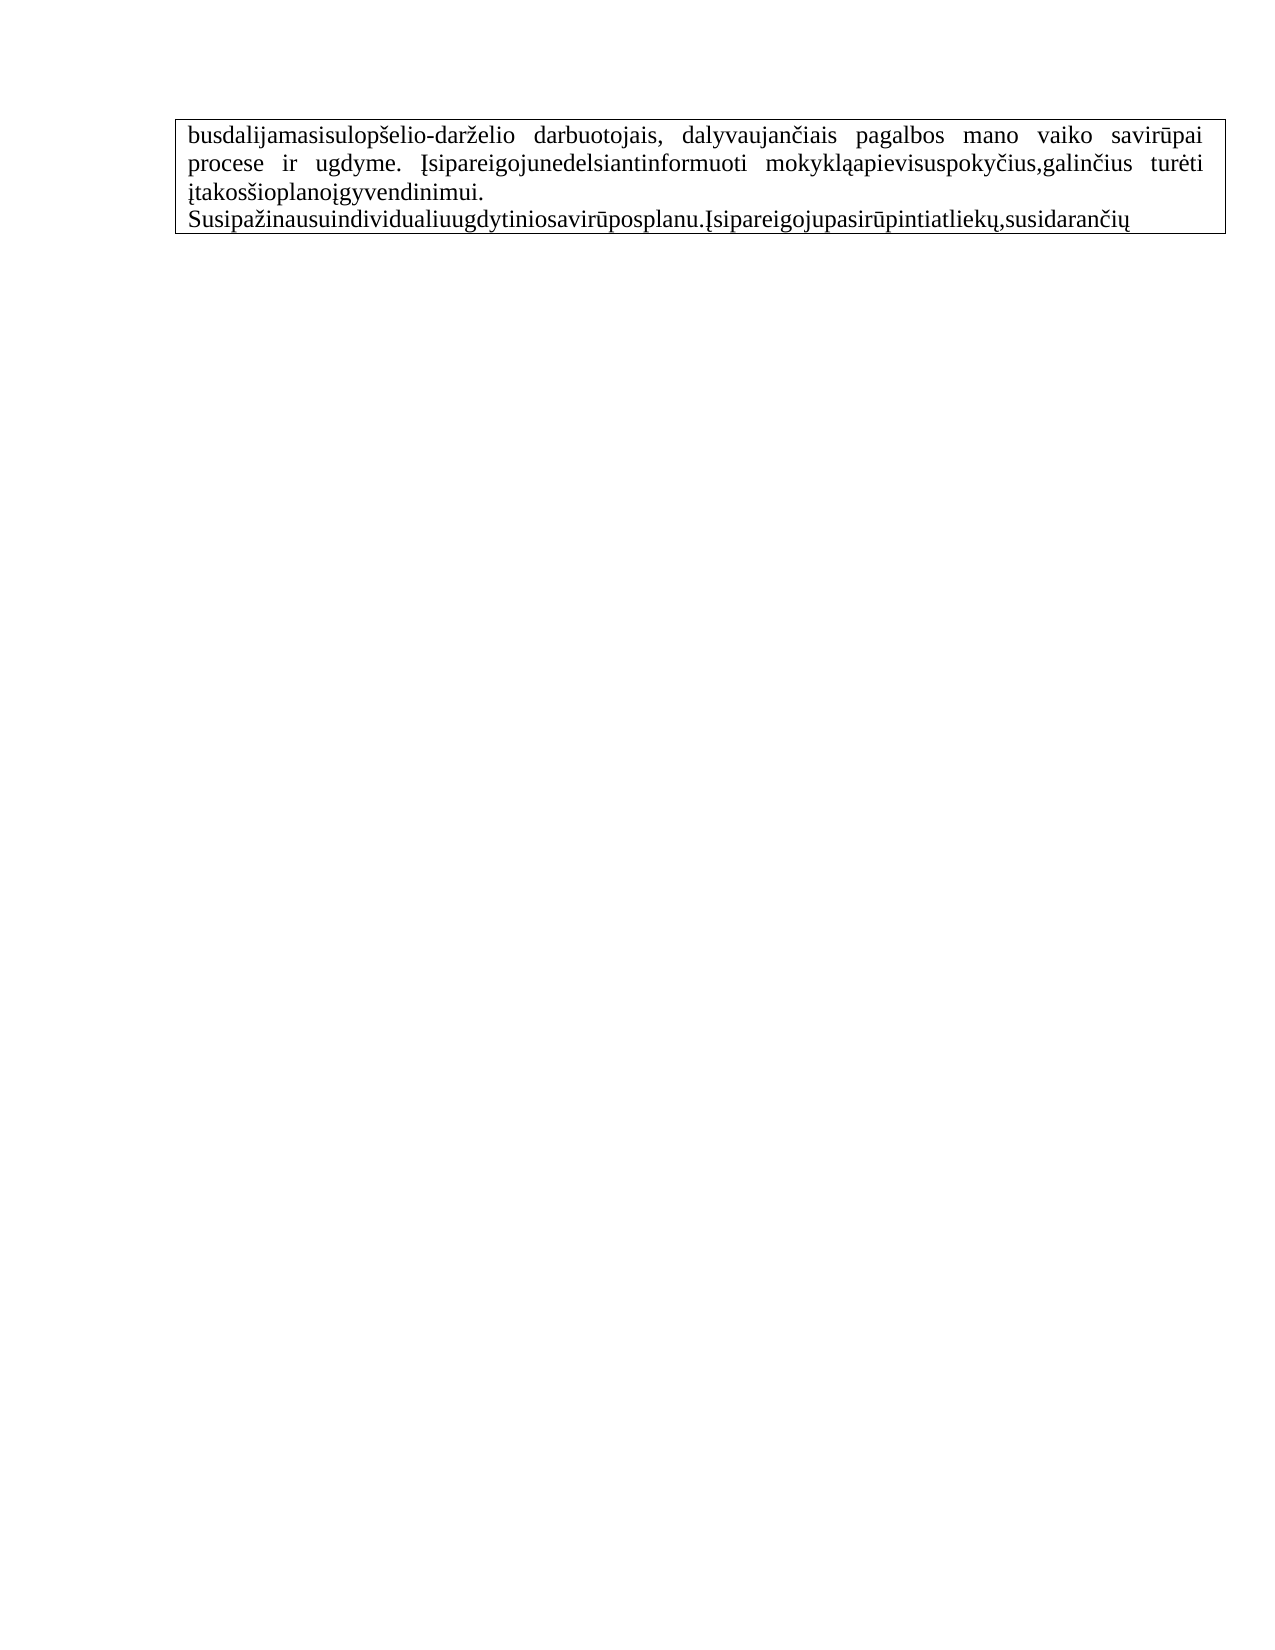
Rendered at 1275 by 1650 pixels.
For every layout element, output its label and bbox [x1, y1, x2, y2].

table_cell [176, 120, 1225, 233]
